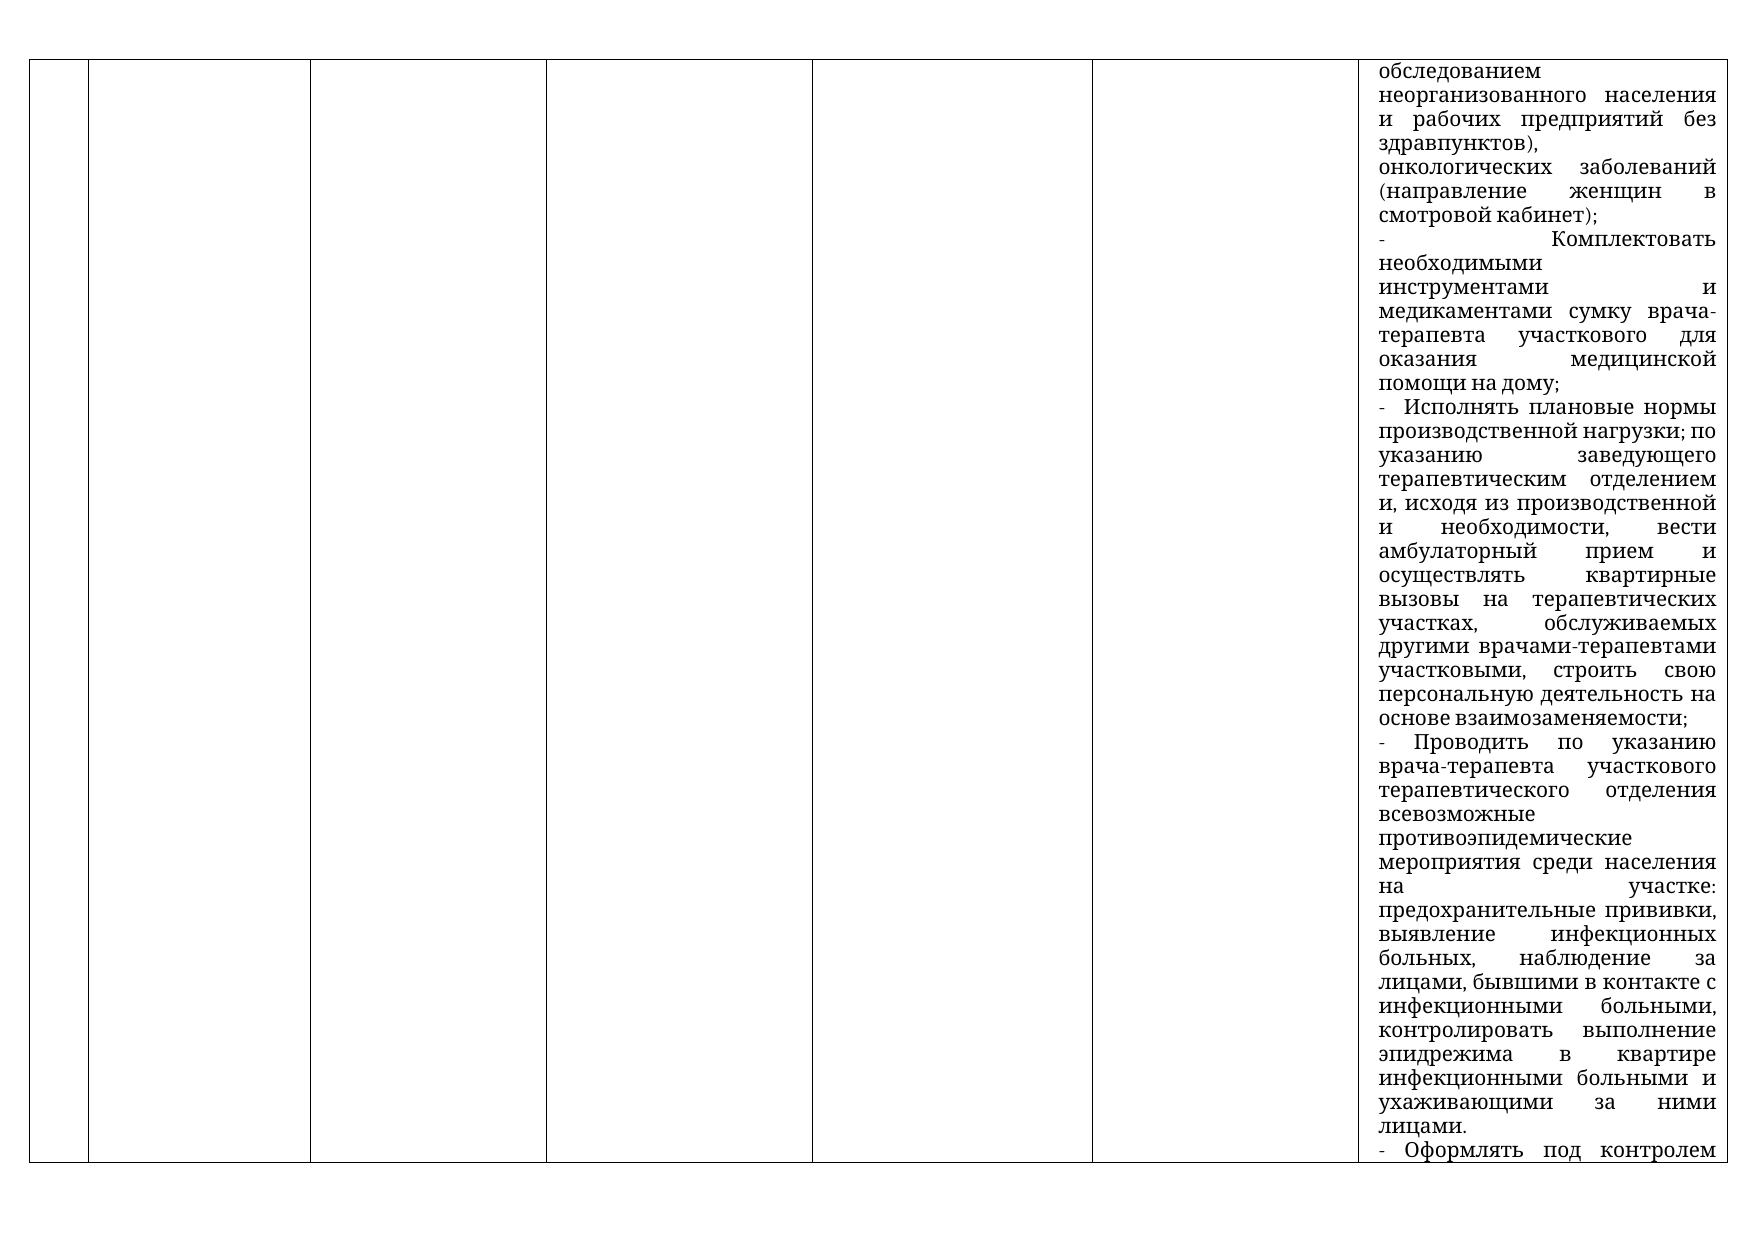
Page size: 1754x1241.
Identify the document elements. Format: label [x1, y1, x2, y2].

table_cell [547, 60, 812, 1162]
table_cell [30, 60, 88, 1162]
table_cell [311, 60, 546, 1162]
table_cell [89, 60, 310, 1162]
table_cell [1093, 60, 1358, 1162]
table_cell [1359, 60, 1727, 1162]
table_cell [813, 60, 1092, 1162]
